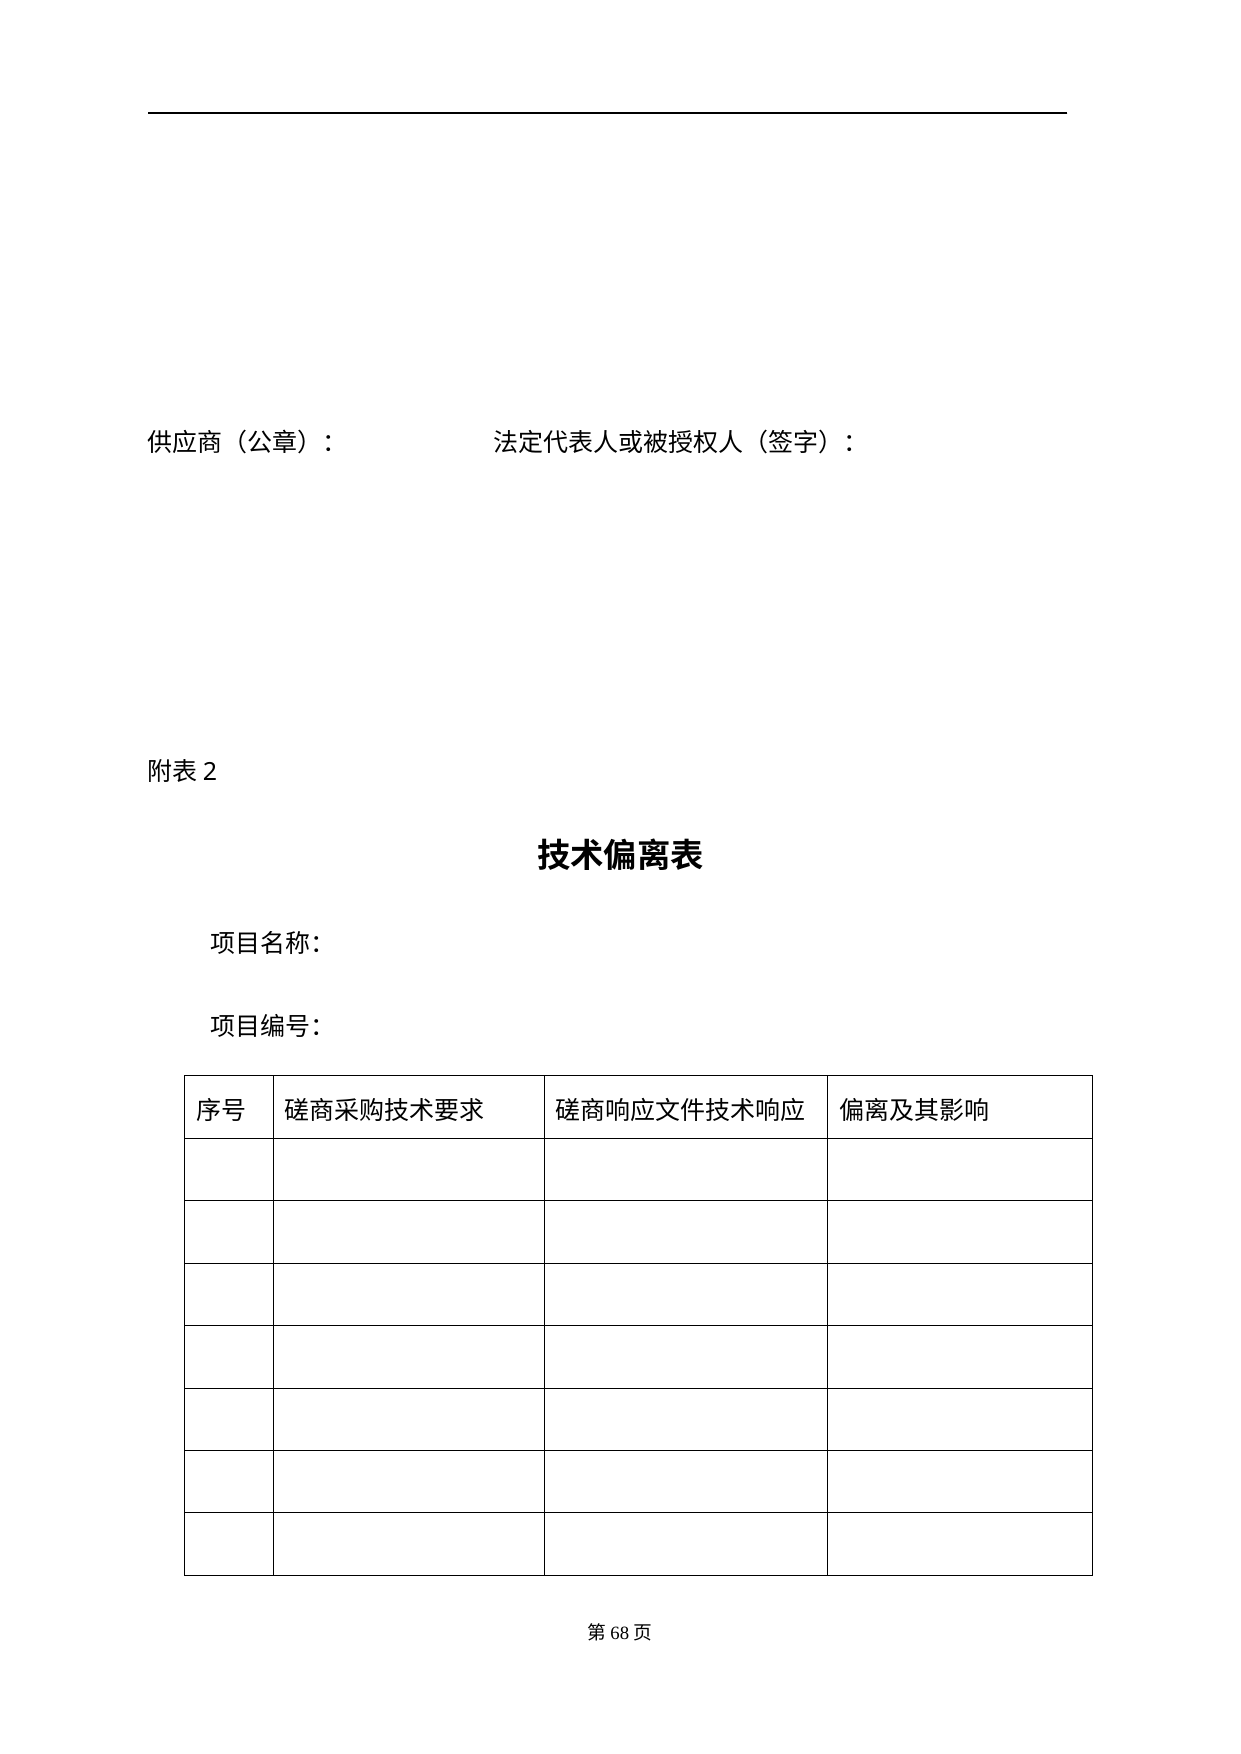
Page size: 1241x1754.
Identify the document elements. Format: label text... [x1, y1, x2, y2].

table_cell [274, 1326, 544, 1387]
table_header 磋商响应文件技术响应 [545, 1076, 827, 1138]
table_cell [545, 1389, 827, 1450]
table_cell [828, 1326, 1092, 1387]
table_cell [274, 1451, 544, 1512]
text 项目编号： [148, 992, 1092, 1057]
table_cell [185, 1264, 273, 1325]
table_cell [185, 1513, 273, 1574]
text 附表2 [148, 737, 1092, 802]
table_header 序号 [185, 1076, 273, 1138]
table_cell [274, 1389, 544, 1450]
table_cell [545, 1326, 827, 1387]
table_cell [274, 1201, 544, 1263]
table_header 磋商采购技术要求 [274, 1076, 544, 1138]
table_cell [828, 1201, 1092, 1263]
table_cell [828, 1451, 1092, 1512]
table_cell [185, 1139, 273, 1200]
table_cell [828, 1139, 1092, 1200]
table_cell [274, 1139, 544, 1200]
text 技术偏离表 [148, 820, 1092, 885]
table_cell [545, 1201, 827, 1263]
table_cell [545, 1513, 827, 1574]
text 供应商（公章）： 法定代表人或被授权人（签字）： [148, 408, 1092, 473]
table_cell [274, 1513, 544, 1574]
table_cell [185, 1451, 273, 1512]
table_cell [828, 1389, 1092, 1450]
table_header 偏离及其影响 [828, 1076, 1092, 1138]
table_cell [185, 1326, 273, 1387]
table_cell [828, 1264, 1092, 1325]
table_cell [185, 1201, 273, 1263]
table_cell [274, 1264, 544, 1325]
table_cell [545, 1139, 827, 1200]
table_cell [828, 1513, 1092, 1574]
table_cell [545, 1264, 827, 1325]
text 项目名称： [148, 909, 1092, 974]
table_cell [545, 1451, 827, 1512]
table_cell [185, 1389, 273, 1450]
